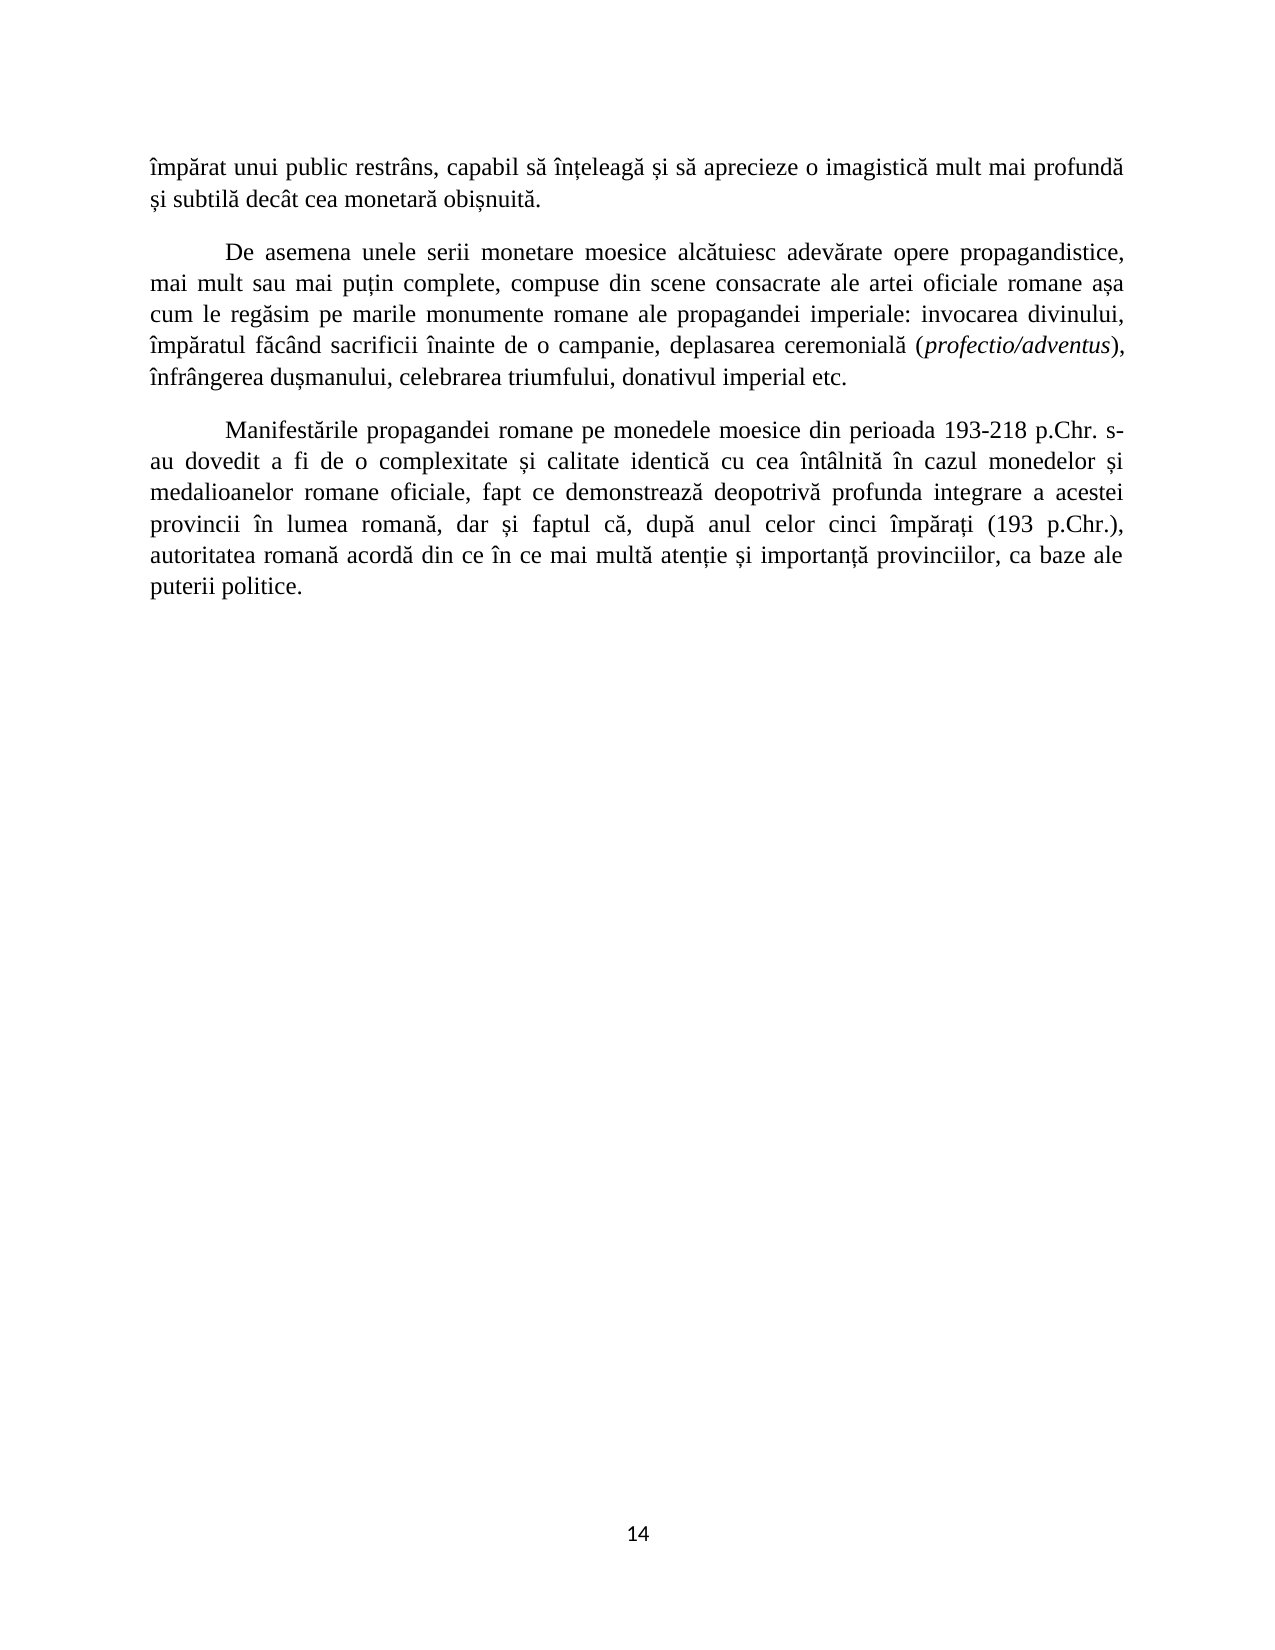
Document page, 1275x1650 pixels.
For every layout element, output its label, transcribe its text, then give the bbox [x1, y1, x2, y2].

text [150, 150, 1125, 212]
text De asemena unele serii monetare moesice alcătuiesc adevărate opere propagandistice, mai mult sau mai puțin complete, compuse din scene consacrate ale artei oficiale romane așa cum le regăsim pe marile monumente romane ale propagandei imperiale: invocarea divinului, împăratul făcând sacrificii înainte de o campanie, deplasarea ceremonială (profectio/adventus), înfrângerea dușmanului, celebrarea triumfului, donativul imperial etc. [150, 234, 1125, 391]
text Manifestările propagandei romane pe monedele moesice din perioada 193-218 p.Chr. s-au dovedit a fi de o complexitate și calitate identică cu cea întâlnită în cazul monedelor și medalioanelor romane oficiale, fapt ce demonstrează deopotrivă profunda integrare a acestei provincii în lumea romană, dar și faptul că, după anul celor cinci împărați (193 p.Chr.), autoritatea romană acordă din ce în ce mai multă atenție și importanță provinciilor, ca baze ale puterii politice. [150, 412, 1125, 600]
